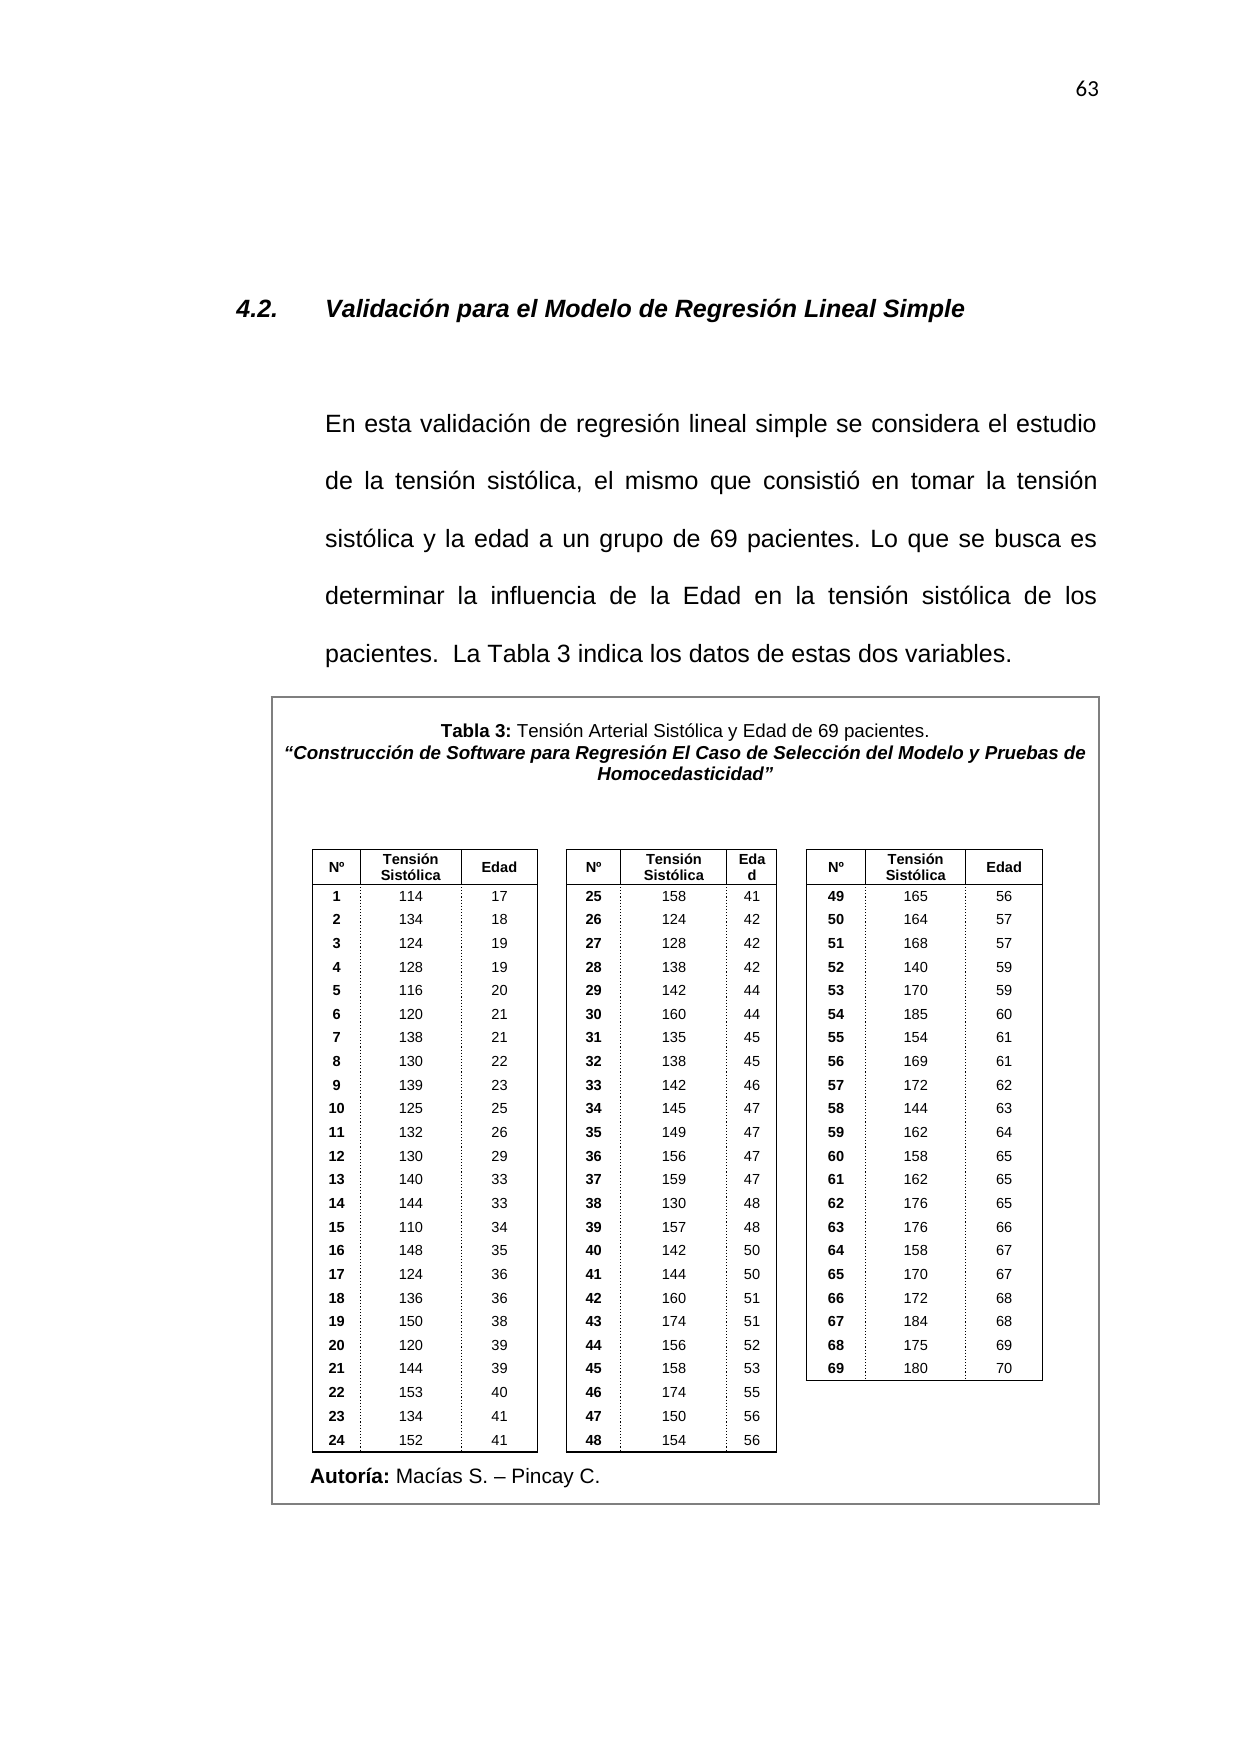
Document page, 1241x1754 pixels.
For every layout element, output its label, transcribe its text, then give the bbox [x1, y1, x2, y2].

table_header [273, 698, 1098, 1503]
text Validación para el Modelo de Regresión Lineal Simple [236, 294, 1098, 322]
text En esta validación de regresión lineal simple se considera el estudio de la tensión sistólica, el mismo que consistió en tomar la tensión sistólica y la edad a un grupo de 69 pacientes. Lo que se busca es determinar la influencia de la Edad en la tensión sistólica de los pacientes. La Tabla 3 indica los datos de estas dos variables. [325, 409, 1098, 667]
